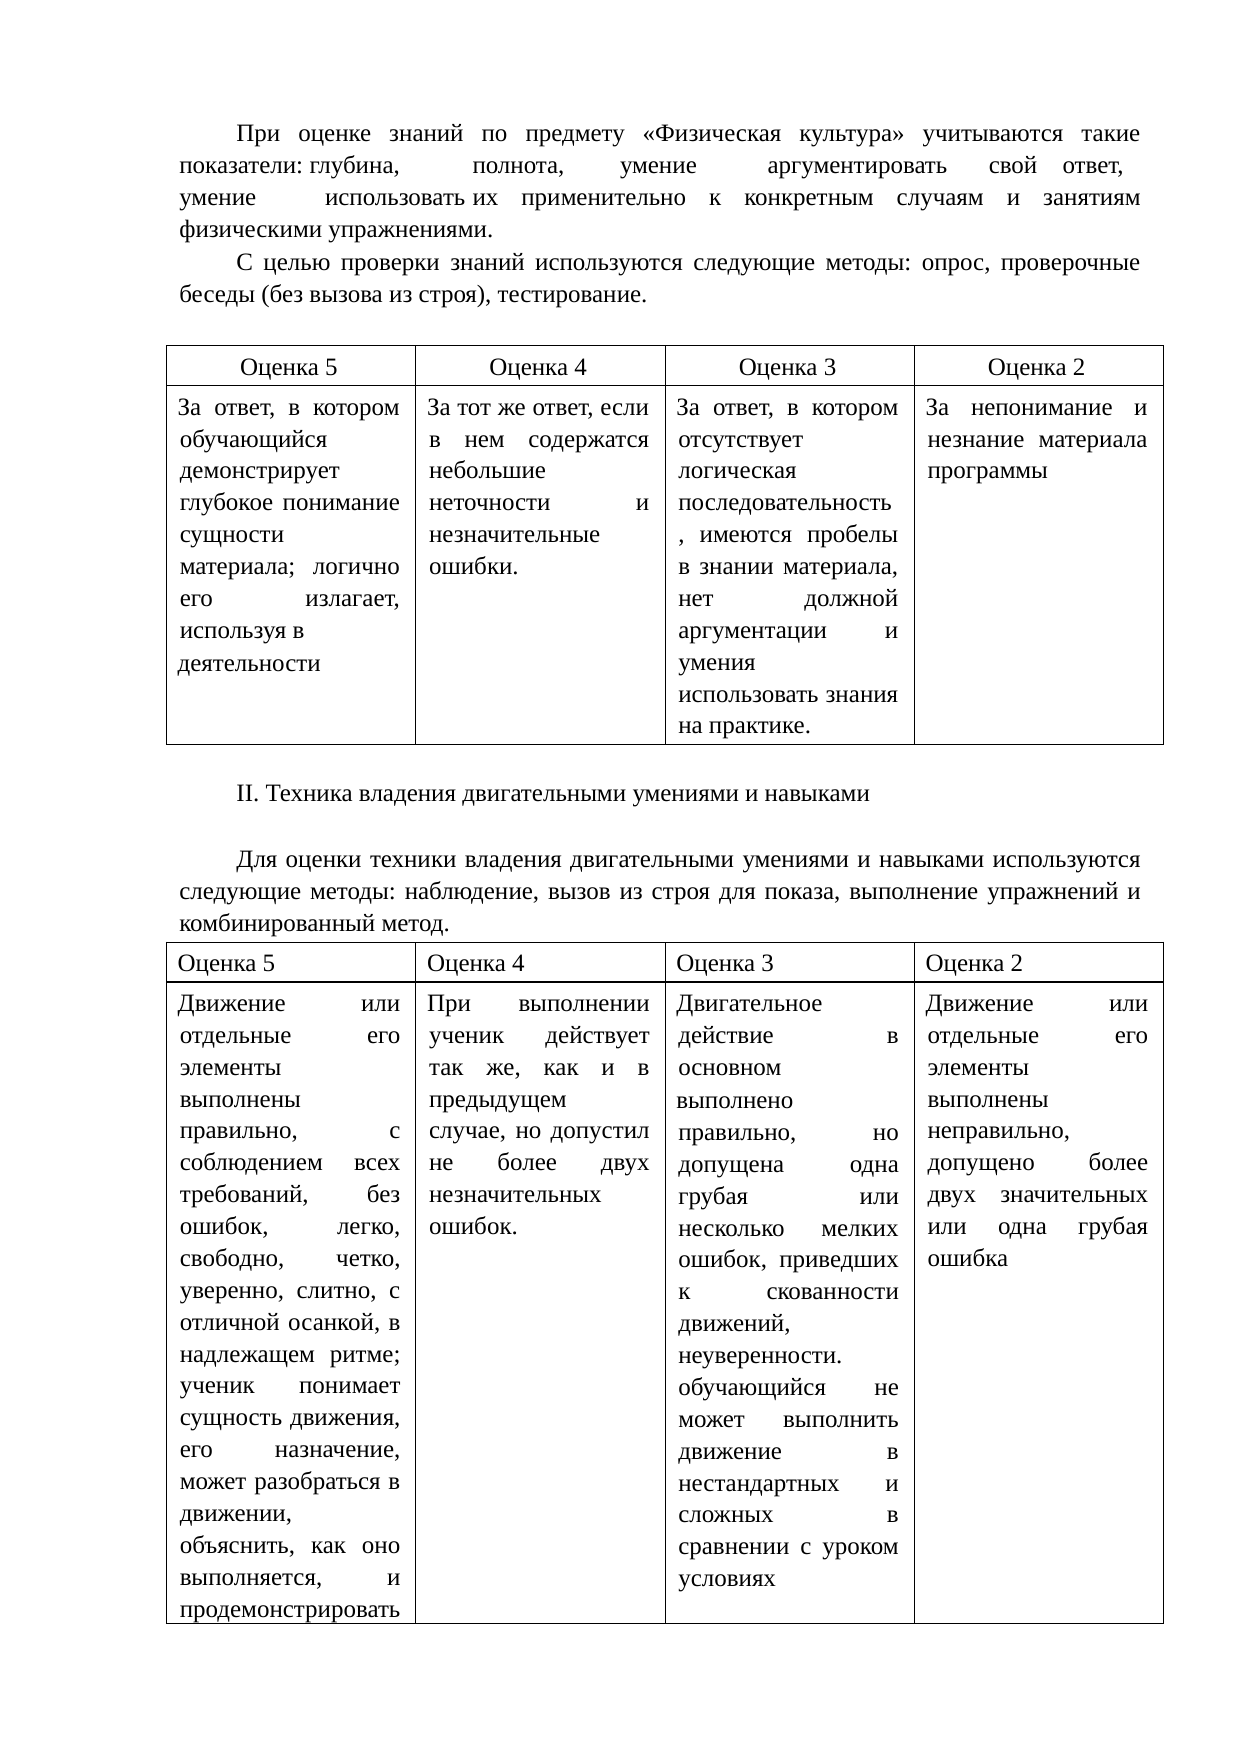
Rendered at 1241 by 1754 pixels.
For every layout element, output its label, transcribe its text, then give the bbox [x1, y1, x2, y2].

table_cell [666, 983, 914, 1622]
table_header Оценка 3 [666, 346, 914, 385]
table_header Оценка 4 [416, 943, 665, 981]
table_header Оценка 4 [416, 346, 665, 385]
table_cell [915, 983, 1163, 1622]
table_header Оценка 5 [167, 943, 415, 981]
text При оценке знаний по предмету «Физическая культура» учитываются такие показатели: глубина, полнота, умение аргументировать свой ответ, умение использовать их применительно к конкретным случаям и занятиям физическими упражнениями. [179, 118, 1141, 242]
table_cell За тот же ответ, если в нем содержатся небольшие неточности и незначительные ошибки. [416, 386, 665, 744]
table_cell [167, 983, 415, 1622]
table_cell За ответ, в котором обучающийся демонстрирует глубокое понимание сущности материала; логично его излагает, используя в деятельности [167, 386, 415, 744]
text Для оценки техники владения двигательными умениями и навыками используются следующие методы: наблюдение, вызов из строя для показа, выполнение упражнений и комбинированный метод. [179, 844, 1141, 937]
table_header Оценка 3 [666, 943, 914, 981]
table_cell За непонимание и незнание материала программы [915, 386, 1163, 744]
table_header Оценка 5 [167, 346, 415, 385]
table_header Оценка 2 [915, 346, 1163, 385]
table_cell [416, 983, 665, 1622]
text С целью проверки знаний используются следующие методы: опрос, проверочные беседы (без вызова из строя), тестирование. [179, 247, 1141, 308]
table_header Оценка 2 [915, 943, 1163, 981]
table_cell За ответ, в котором отсутствует логическая последовательность, имеются пробелы в знании материала, нет должной аргументации и умения использовать знания на практике. [666, 386, 914, 744]
text II. Техника владения двигательными умениями и навыками [179, 778, 1141, 807]
